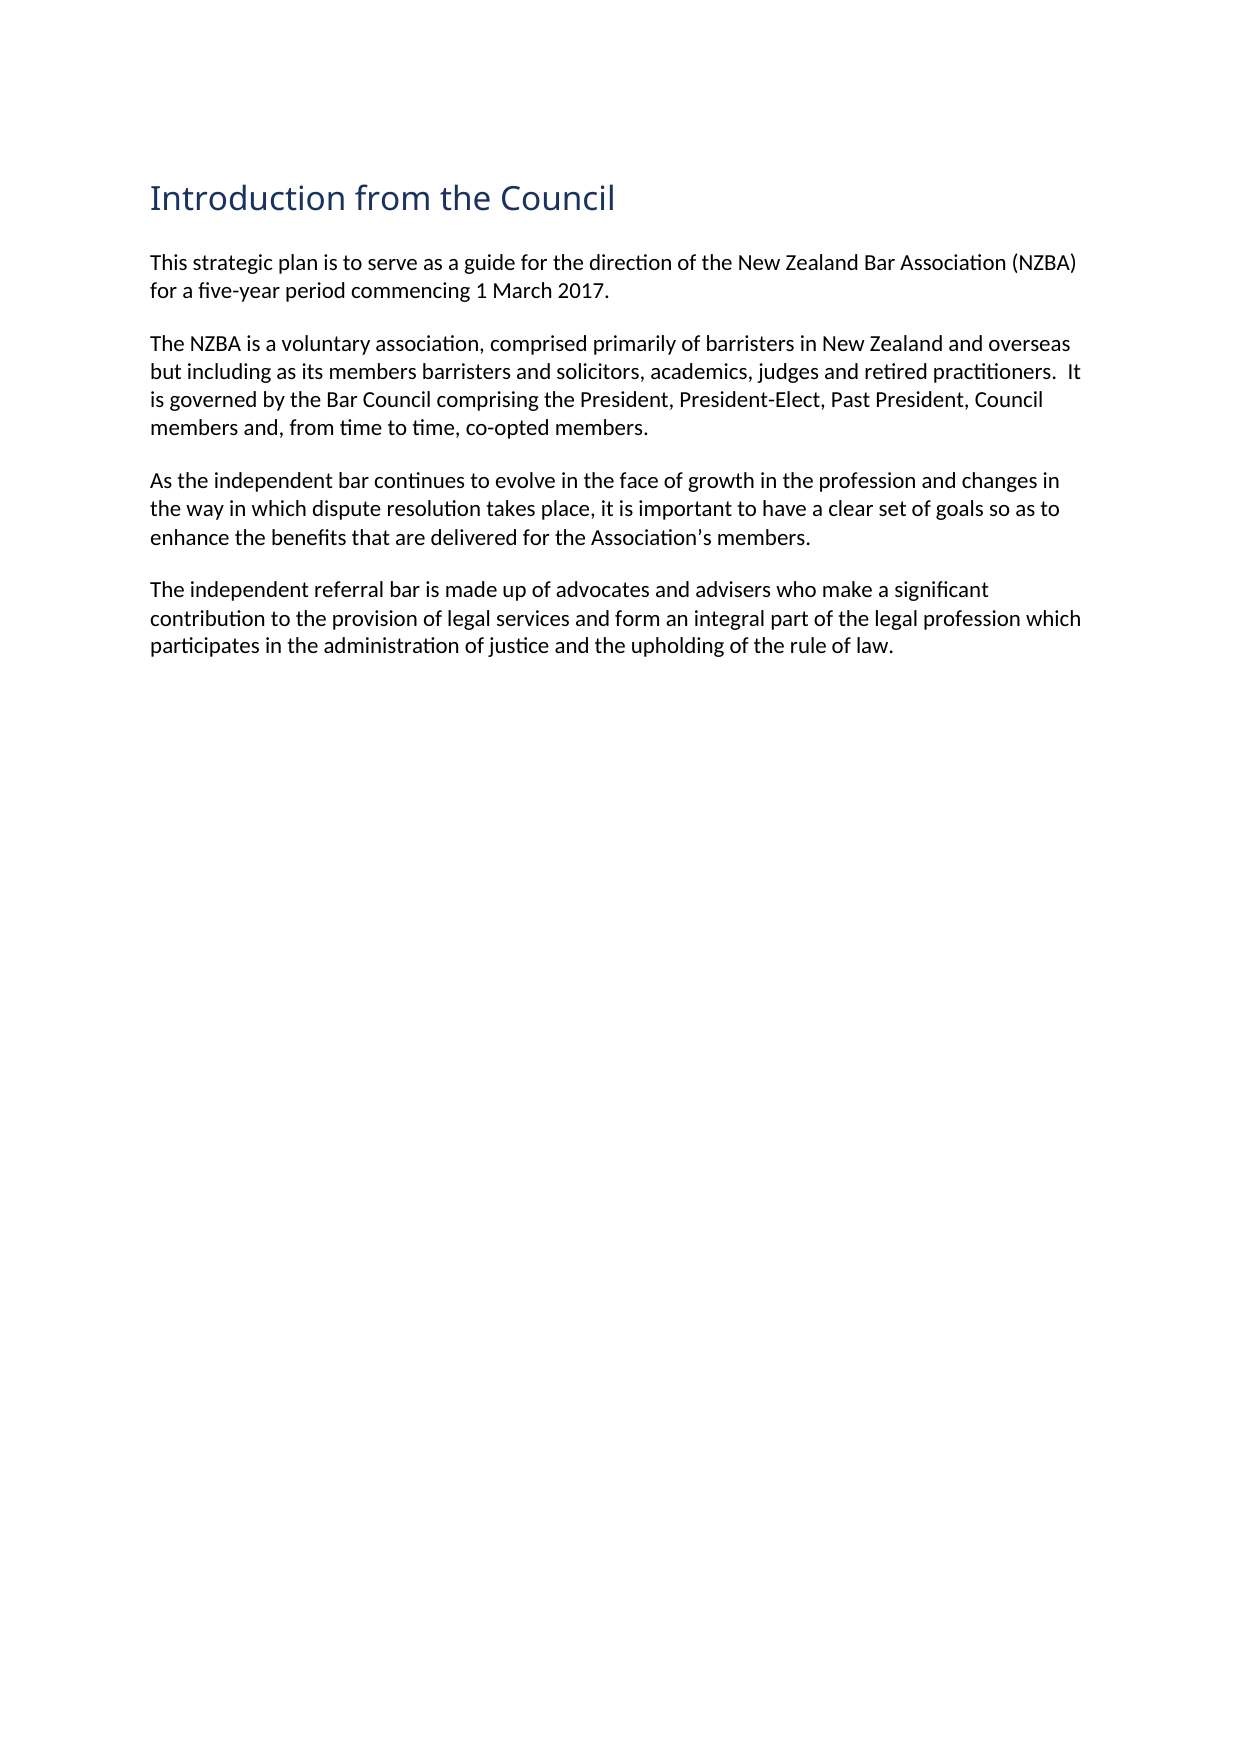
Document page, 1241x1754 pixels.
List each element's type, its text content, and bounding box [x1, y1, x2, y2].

subtitle Introduction from the Council [150, 175, 1090, 220]
text The NZBA is a voluntary association, comprised primarily of barristers in New Zealand and overseas but including as its members barristers and solicitors, academics, judges and retired practitioners. It is governed by the Bar Council comprising the President, President-Elect, Past President, Council members and, from time to time, co-opted members. [150, 329, 1090, 442]
text The independent referral bar is made up of advocates and advisers who make a significant contribution to the provision of legal services and form an integral part of the legal profession which participates in the administration of justice and the upholding of the rule of law. [150, 576, 1090, 660]
text As the independent bar continues to evolve in the face of growth in the profession and changes in the way in which dispute resolution takes place, it is important to have a clear set of goals so as to enhance the benefits that are delivered for the Association’s members. [150, 467, 1090, 551]
text This strategic plan is to serve as a guide for the direction of the New Zealand Bar Association (NZBA) for a five-year period commencing 1 March 2017. [150, 248, 1090, 304]
